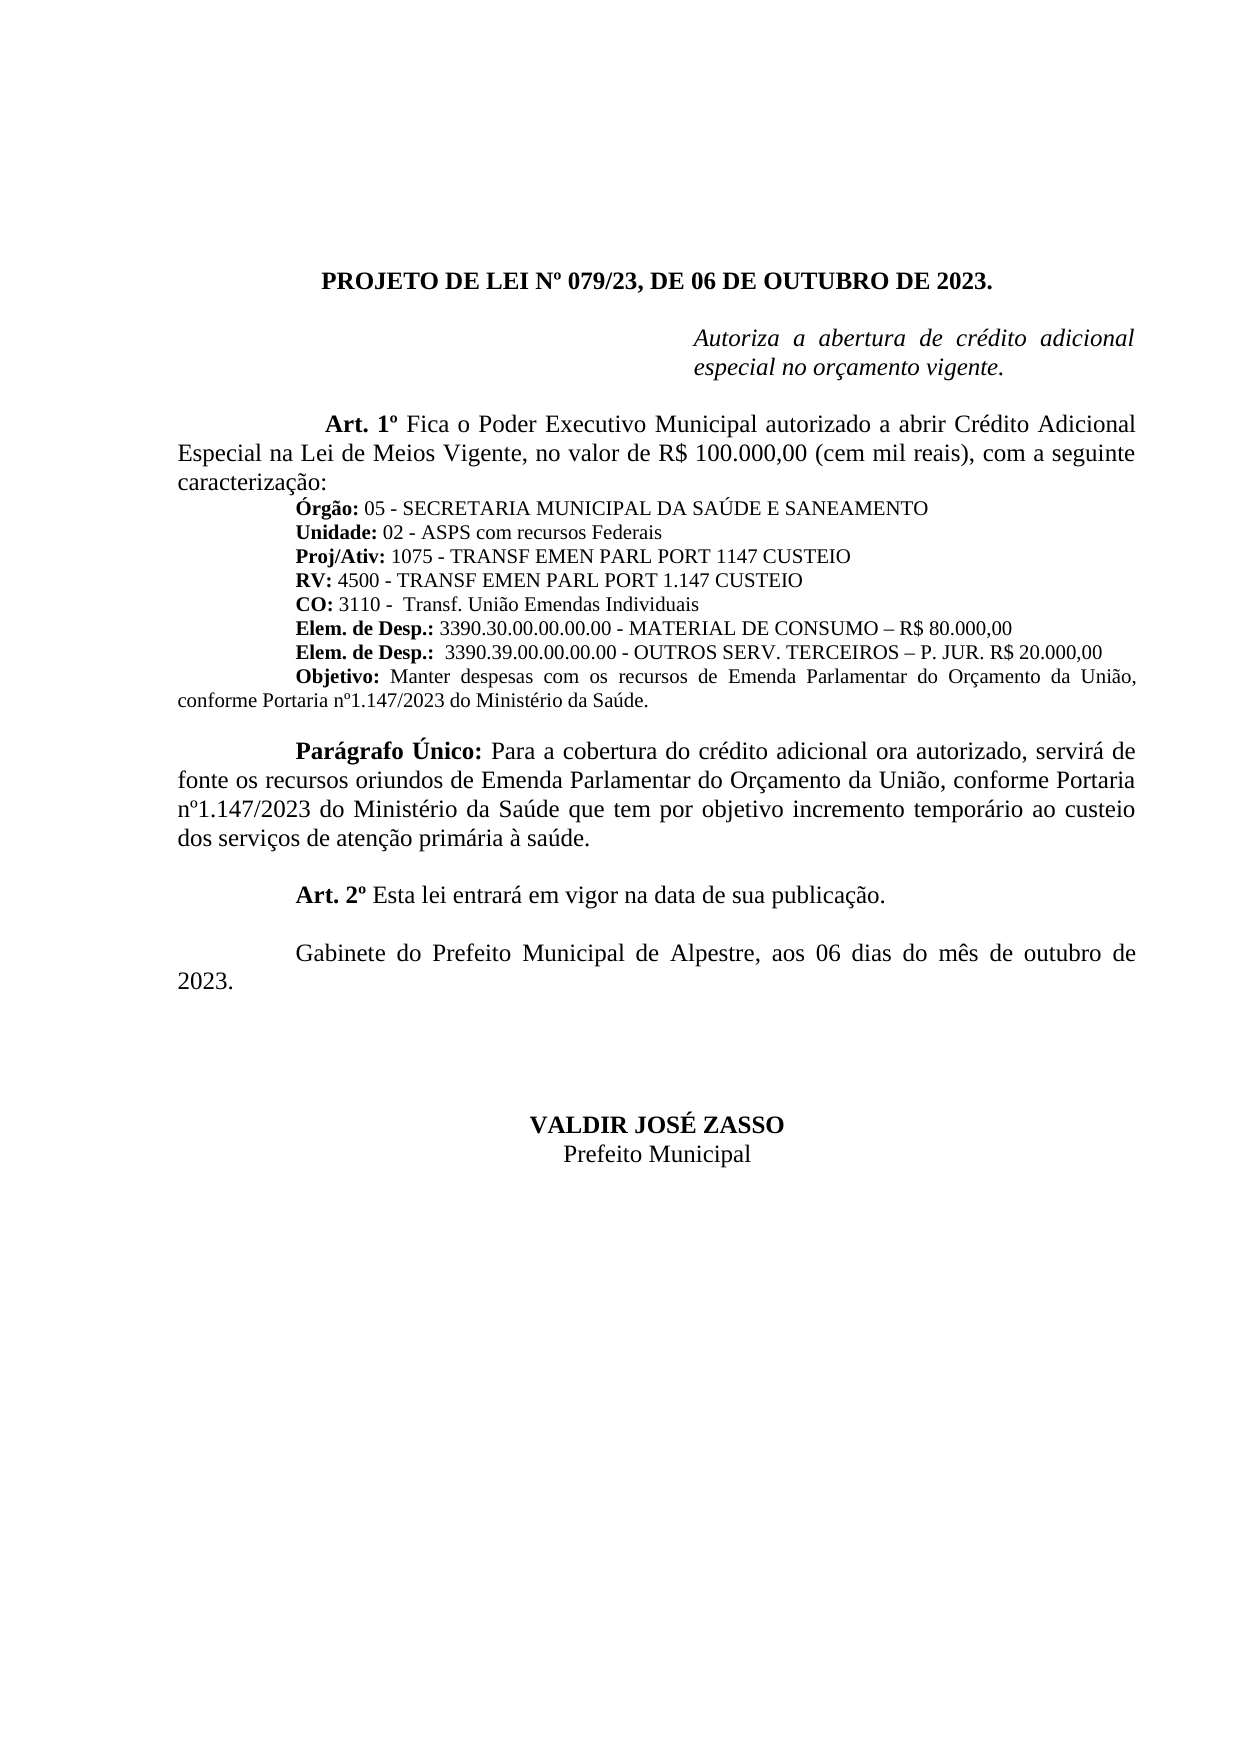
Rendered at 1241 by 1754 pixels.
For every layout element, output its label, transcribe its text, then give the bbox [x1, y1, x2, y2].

text Parágrafo Único: Para a cobertura do crédito adicional ora autorizado, servirá de fonte os recursos oriundos de Emenda Parlamentar do Orçamento da União, conforme Portaria nº1.147/2023 do Ministério da Saúde que tem por objetivo incremento temporário ao custeio dos serviços de atenção primária à saúde. [177, 736, 1137, 851]
text Prefeito Municipal [177, 1139, 1137, 1168]
text VALDIR JOSÉ ZASSO [177, 1110, 1137, 1139]
text Gabinete do Prefeito Municipal de Alpestre, aos 06 dias do mês de outubro de 2023. [177, 938, 1137, 995]
text Proj/Ativ: 1075 - TRANSF EMEN PARL PORT 1147 CUSTEIO [295, 544, 1137, 568]
text Órgão: 05 - SECRETARIA MUNICIPAL DA SAÚDE E SANEAMENTO [177, 496, 1137, 520]
text Elem. de Desp.: 3390.39.00.00.00.00 - OUTROS SERV. TERCEIROS – P. JUR. R$ 20.000,00 [177, 640, 1137, 664]
title Autoriza a abertura de crédito adicional especial no orçamento vigente. [693, 323, 1137, 381]
text Art. 2º Esta lei entrará em vigor na data de sua publicação. [177, 880, 1137, 909]
title PROJETO DE LEI Nº 079/23, DE 06 DE OUTUBRO DE 2023. [177, 266, 1137, 294]
text Objetivo: Manter despesas com os recursos de Emenda Parlamentar do Orçamento da União, conforme Portaria nº1.147/2023 do Ministério da Saúde. [177, 664, 1137, 712]
text Art. 1º Fica o Poder Executivo Municipal autorizado a abrir Crédito Adicional Especial na Lei de Meios Vigente, no valor de R$ 100.000,00 (cem mil reais), com a seguinte caracterização: [177, 409, 1137, 496]
text Unidade: 02 - ASPS com recursos Federais [177, 520, 1137, 544]
text Elem. de Desp.: 3390.30.00.00.00.00 - MATERIAL DE CONSUMO – R$ 80.000,00 [177, 616, 1137, 640]
text CO: 3110 - Transf. União Emendas Individuais [177, 592, 1137, 616]
text RV: 4500 - TRANSF EMEN PARL PORT 1.147 CUSTEIO [177, 568, 1137, 592]
